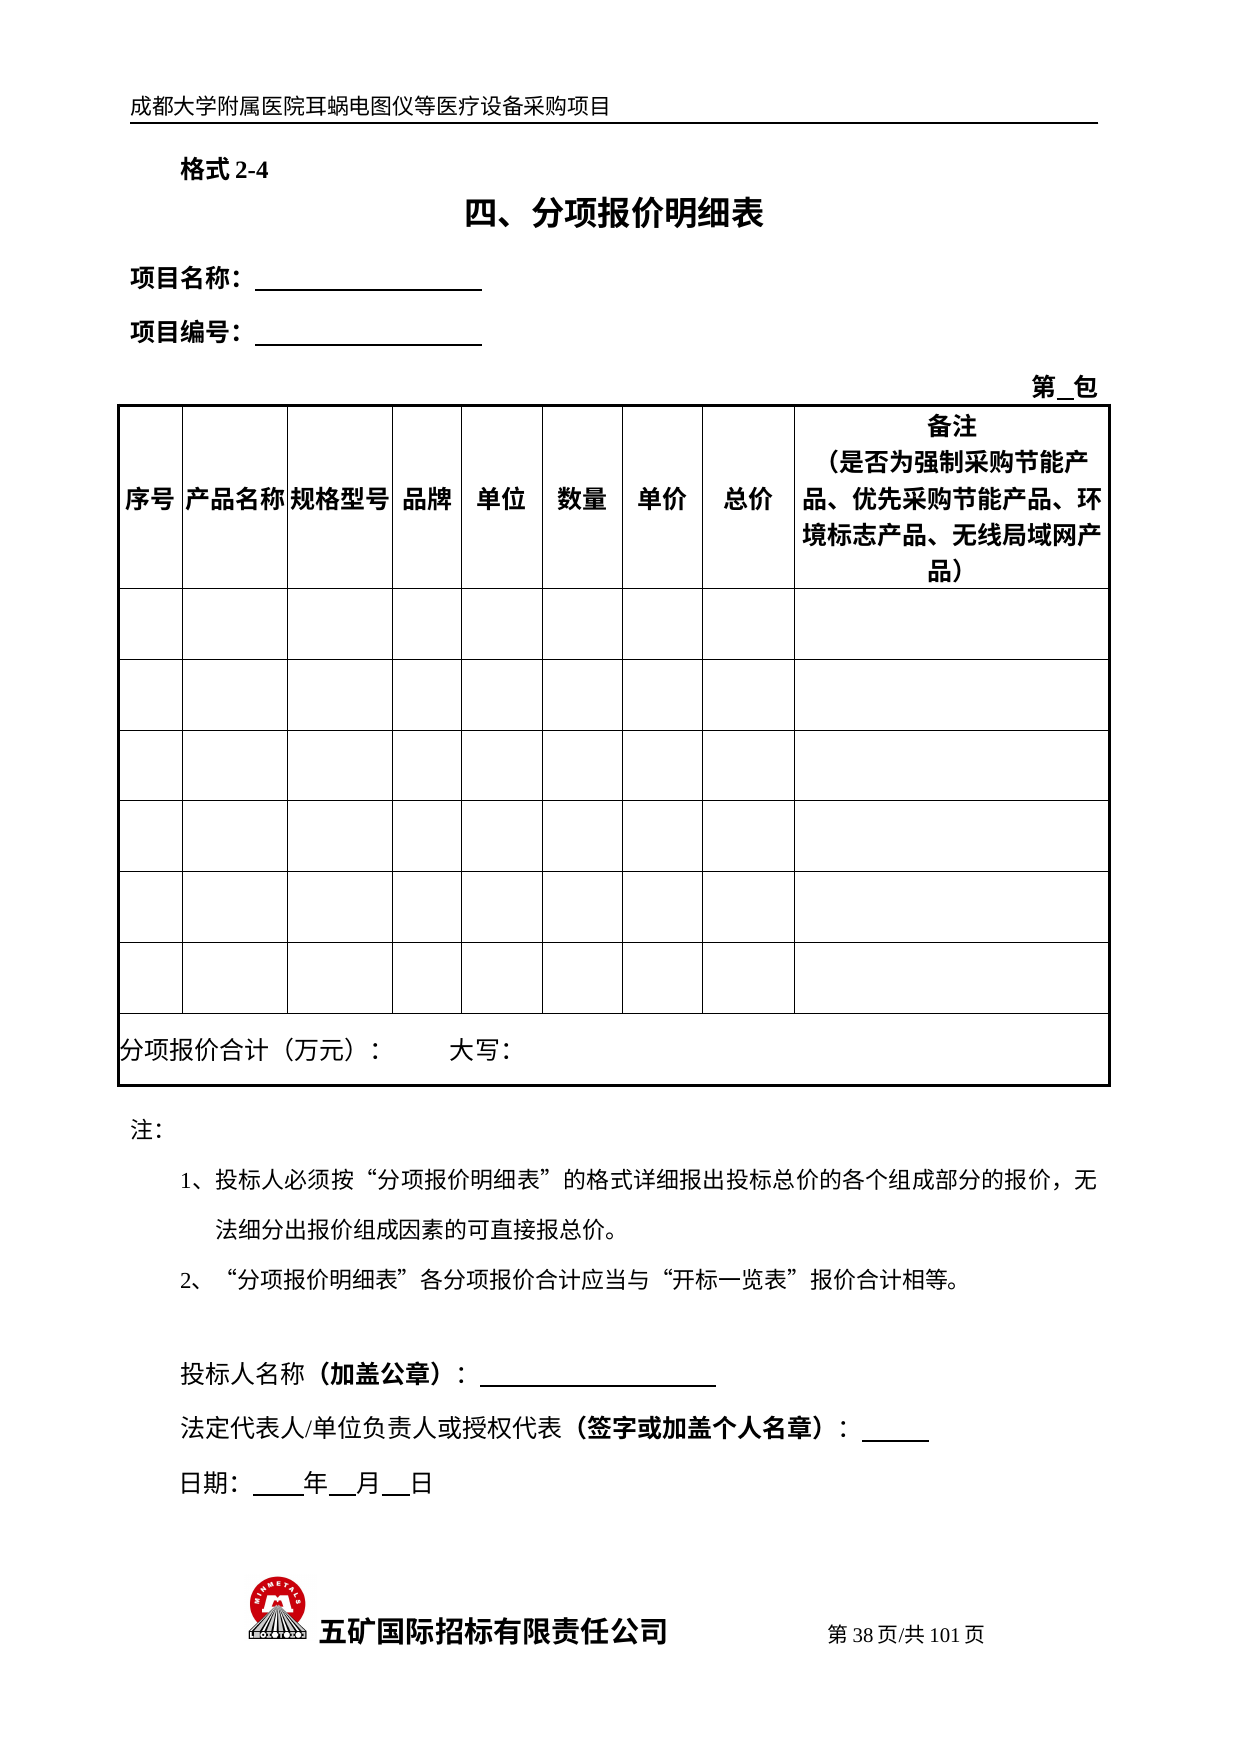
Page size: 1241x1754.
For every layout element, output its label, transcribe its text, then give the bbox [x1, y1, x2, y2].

text 四、分项报价明细表 [130, 186, 1098, 234]
table_cell [288, 801, 392, 871]
table_cell [183, 589, 287, 659]
table_cell [795, 872, 1108, 942]
table_cell [393, 801, 461, 871]
text 项目编号： [130, 313, 1098, 349]
table_cell [393, 872, 461, 942]
table_cell [795, 731, 1108, 800]
table_cell [288, 731, 392, 800]
table_cell [462, 660, 542, 729]
table_cell [623, 943, 702, 1013]
table_cell [703, 943, 794, 1013]
text 日期： 年 月 日 [153, 1463, 1098, 1499]
table_cell [703, 801, 794, 871]
table_header 序号 [120, 407, 182, 588]
table_cell [120, 943, 182, 1013]
table_header 品牌 [393, 407, 461, 588]
table_cell [462, 731, 542, 800]
picture [244, 1574, 317, 1641]
table_cell [703, 731, 794, 800]
table_cell [623, 589, 702, 659]
table_cell [288, 943, 392, 1013]
table_cell 分项报价合计（万元）： 大写： [120, 1014, 1108, 1084]
text 项目名称： [130, 258, 1098, 295]
text 法定代表人/单位负责人或授权代表（签字或加盖个人名章）： [130, 1409, 1098, 1445]
table_cell [120, 801, 182, 871]
table_cell [543, 660, 622, 729]
table_cell [288, 589, 392, 659]
table_cell [120, 660, 182, 729]
table_cell [183, 660, 287, 729]
text 日期： 年 月 日格式2-4 [130, 150, 1098, 186]
table_cell [183, 801, 287, 871]
table_cell [393, 731, 461, 800]
table_header 规格型号 [288, 407, 392, 588]
table_header 产品名称 [183, 407, 287, 588]
table_cell [623, 731, 702, 800]
table_cell [703, 872, 794, 942]
table_cell [183, 731, 287, 800]
table_cell [288, 660, 392, 729]
table_cell [543, 801, 622, 871]
table_cell [543, 589, 622, 659]
table_header 单位 [462, 407, 542, 588]
table_cell [288, 872, 392, 942]
text 投标人名称（加盖公章）： [130, 1354, 1098, 1391]
text 注： [130, 1112, 1098, 1145]
text 2、“分项报价明细表”各分项报价合计应当与“开标一览表”报价合计相等。 [180, 1261, 1098, 1295]
table_cell [120, 589, 182, 659]
table_cell [462, 589, 542, 659]
table_cell [543, 731, 622, 800]
table_header 总价 [703, 407, 794, 588]
table_cell [462, 801, 542, 871]
table_cell [462, 943, 542, 1013]
table_header 备注 （是否为强制采购节能产品、优先采购节能产品、环境标志产品、无线局域网产品） [795, 407, 1108, 588]
table_cell [795, 801, 1108, 871]
table_cell [795, 589, 1108, 659]
table_cell [623, 872, 702, 942]
table_cell [183, 943, 287, 1013]
table_cell [795, 943, 1108, 1013]
table_header 数量 [543, 407, 622, 588]
table_cell [703, 589, 794, 659]
table_cell [120, 872, 182, 942]
table_cell [543, 872, 622, 942]
table_cell [120, 731, 182, 800]
table_cell [393, 660, 461, 729]
table_cell [623, 660, 702, 729]
text 1、投标人必须按“分项报价明细表”的格式详细报出投标总价的各个组成部分的报价，无法细分出报价组成因素的可直接报总价。 [180, 1162, 1098, 1245]
table_cell [462, 872, 542, 942]
table_cell [795, 660, 1108, 729]
table_cell [393, 943, 461, 1013]
table_cell [183, 872, 287, 942]
table_header 单价 [623, 407, 702, 588]
table_cell [543, 943, 622, 1013]
table_cell [703, 660, 794, 729]
table_cell [623, 801, 702, 871]
table_cell [393, 589, 461, 659]
text 第 包 [130, 367, 1098, 403]
